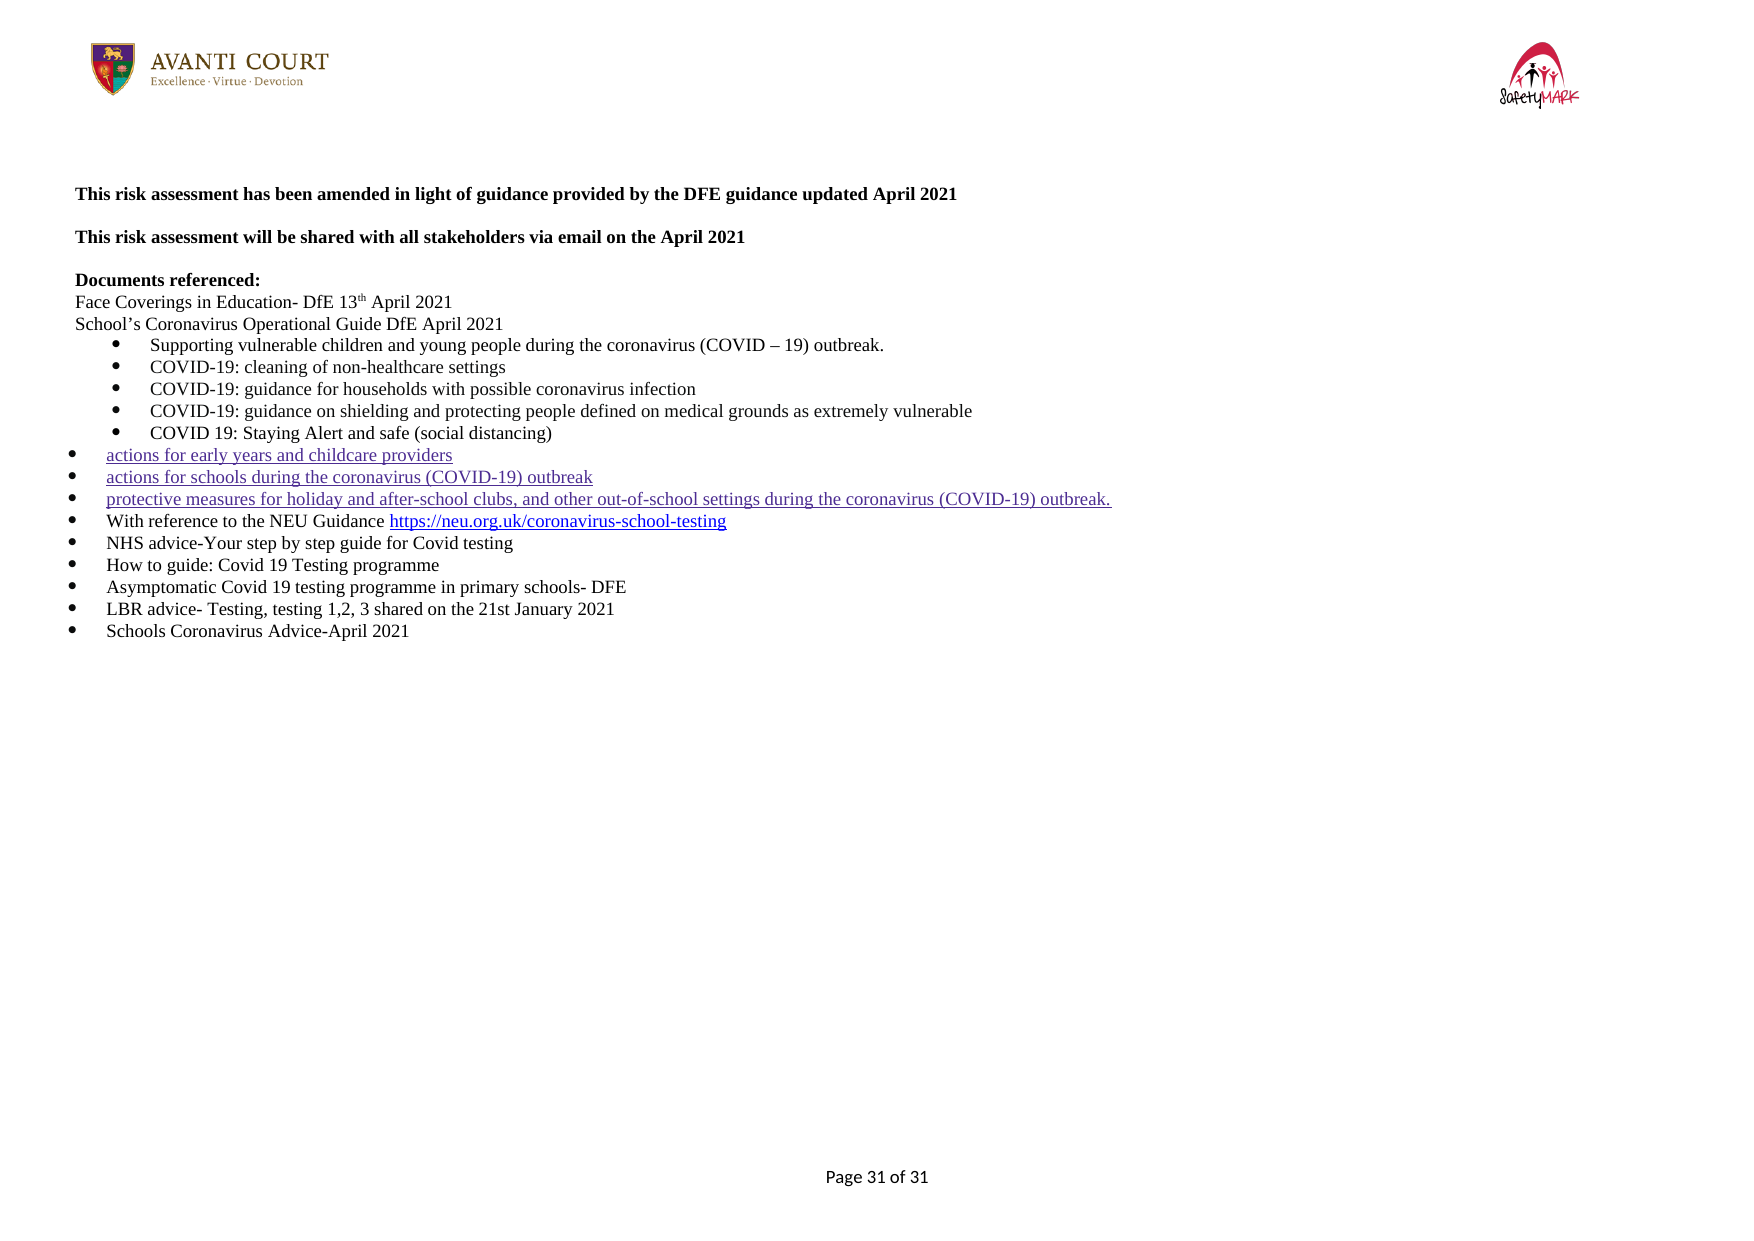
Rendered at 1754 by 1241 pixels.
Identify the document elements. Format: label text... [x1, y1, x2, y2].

subtitle COVID-19: guidance on shielding and protecting people defined on medical grounds as extremely vulnerable [112, 400, 1679, 422]
subtitle COVID-19: cleaning of non-healthcare settings [112, 356, 1679, 378]
picture [75, 29, 344, 109]
text This risk assessment will be shared with all stakeholders via email on the April 2021 [75, 226, 1679, 248]
picture [1500, 40, 1580, 109]
text This risk assessment has been amended in light of guidance provided by the DFE guidance updated April 2021 [75, 183, 1679, 205]
list Supporting vulnerable children and young people during the coronavirus (COVID – 19) outbreak. [112, 334, 1679, 356]
text Documents referenced: [75, 269, 1679, 291]
text Face Coverings in Education- DfE 13th April 2021 [75, 291, 1679, 312]
subtitle COVID-19: guidance for households with possible coronavirus infection [112, 378, 1679, 400]
list COVID 19: Staying Alert and safe (social distancing) [112, 422, 1679, 444]
list With reference to the NEU Guidance https://neu.org.uk/coronavirus-school-testing [69, 510, 1679, 532]
list How to guide: Covid 19 Testing programme [69, 554, 1679, 576]
text School’s Coronavirus Operational Guide DfE April 2021 [75, 312, 1679, 334]
list Asymptomatic Covid 19 testing programme in primary schools- DFE [69, 576, 1679, 598]
list protective measures for holiday and after-school clubs, and other out-of-school settings during the coronavirus (COVID-19) outbreak. [69, 488, 1679, 510]
list LBR advice- Testing, testing 1,2, 3 shared on the 21st January 2021 [69, 598, 1679, 620]
list actions for schools during the coronavirus (COVID-19) outbreak [69, 466, 1679, 488]
list Schools Coronavirus Advice-April 2021 [69, 620, 1679, 642]
list actions for early years and childcare providers [69, 444, 1679, 466]
list NHS advice-Your step by step guide for Covid testing [69, 532, 1679, 554]
